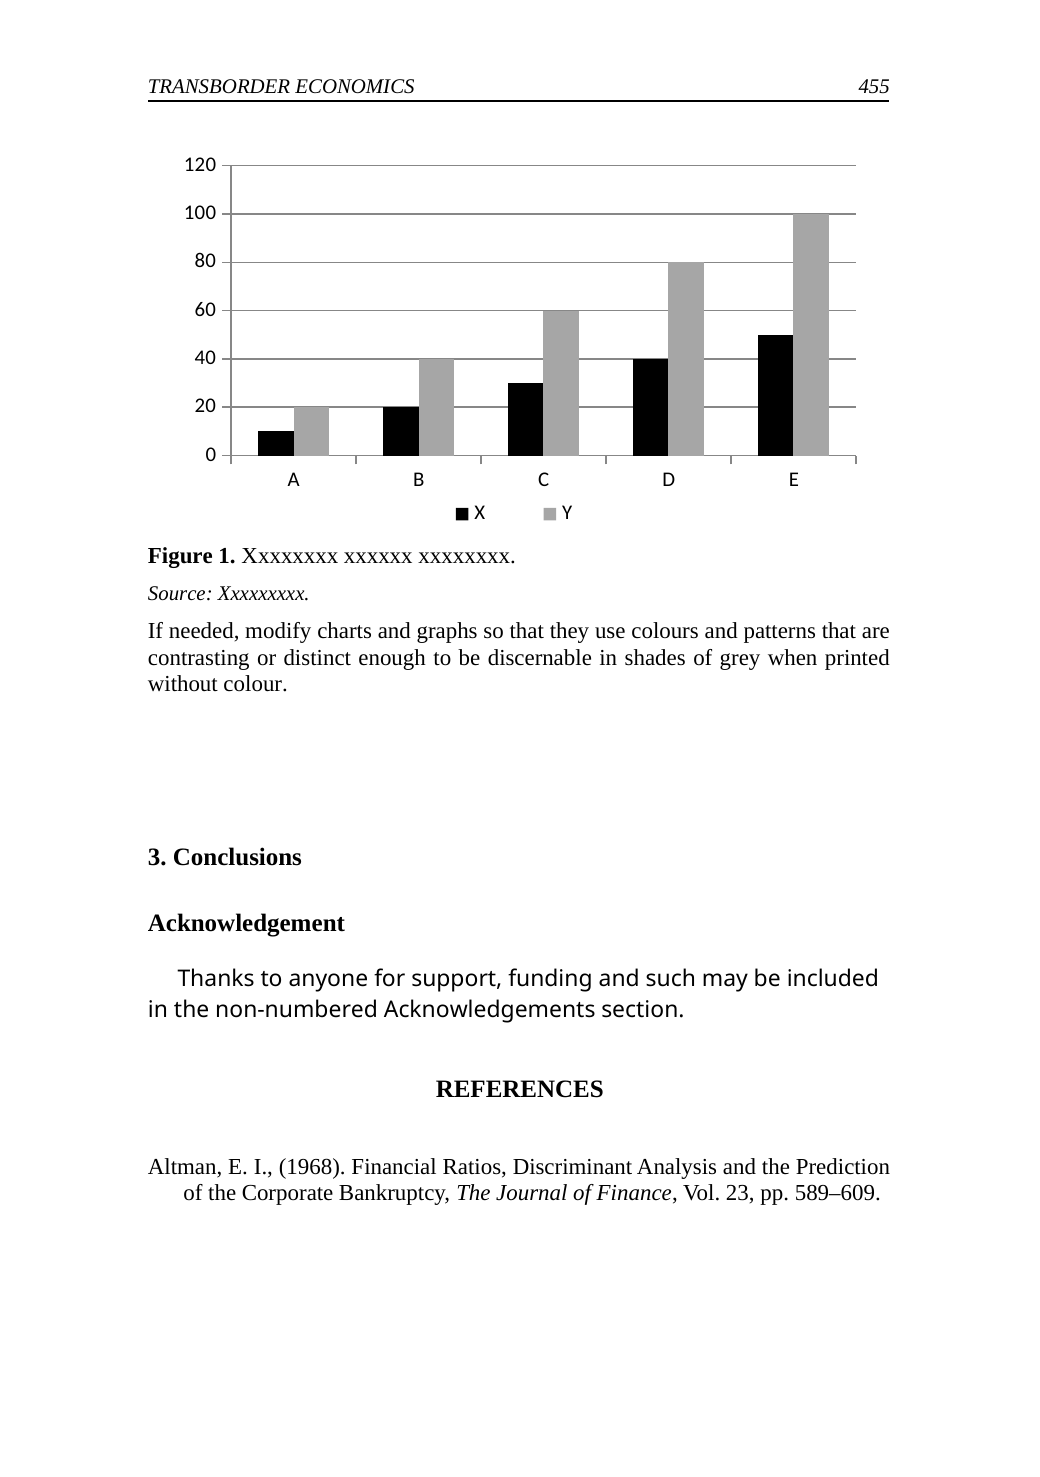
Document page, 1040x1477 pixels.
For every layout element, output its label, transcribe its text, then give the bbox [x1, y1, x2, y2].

text Acknowledgement [148, 908, 892, 937]
text Altman, E. I., (1968). Financial Ratios, Discriminant Analysis and the Prediction of the Corporate Bankruptcy, The Journal of Finance, Vol. 23, pp. 589–609. [148, 1153, 892, 1206]
text Figure 1. Xxxxxxxx xxxxxx xxxxxxxx. [148, 542, 892, 568]
text Thanks to anyone for support, funding and such may be included in the non-numbered Acknowledgements section. [148, 962, 892, 1024]
text If needed, modify charts and graphs so that they use colours and patterns that are contrasting or distinct enough to be discernable in shades of grey when printed without colour. [148, 617, 892, 696]
text Source: Xxxxxxxxx. [148, 581, 892, 605]
text References [148, 1074, 892, 1103]
text 3. Conclusions [148, 842, 892, 870]
